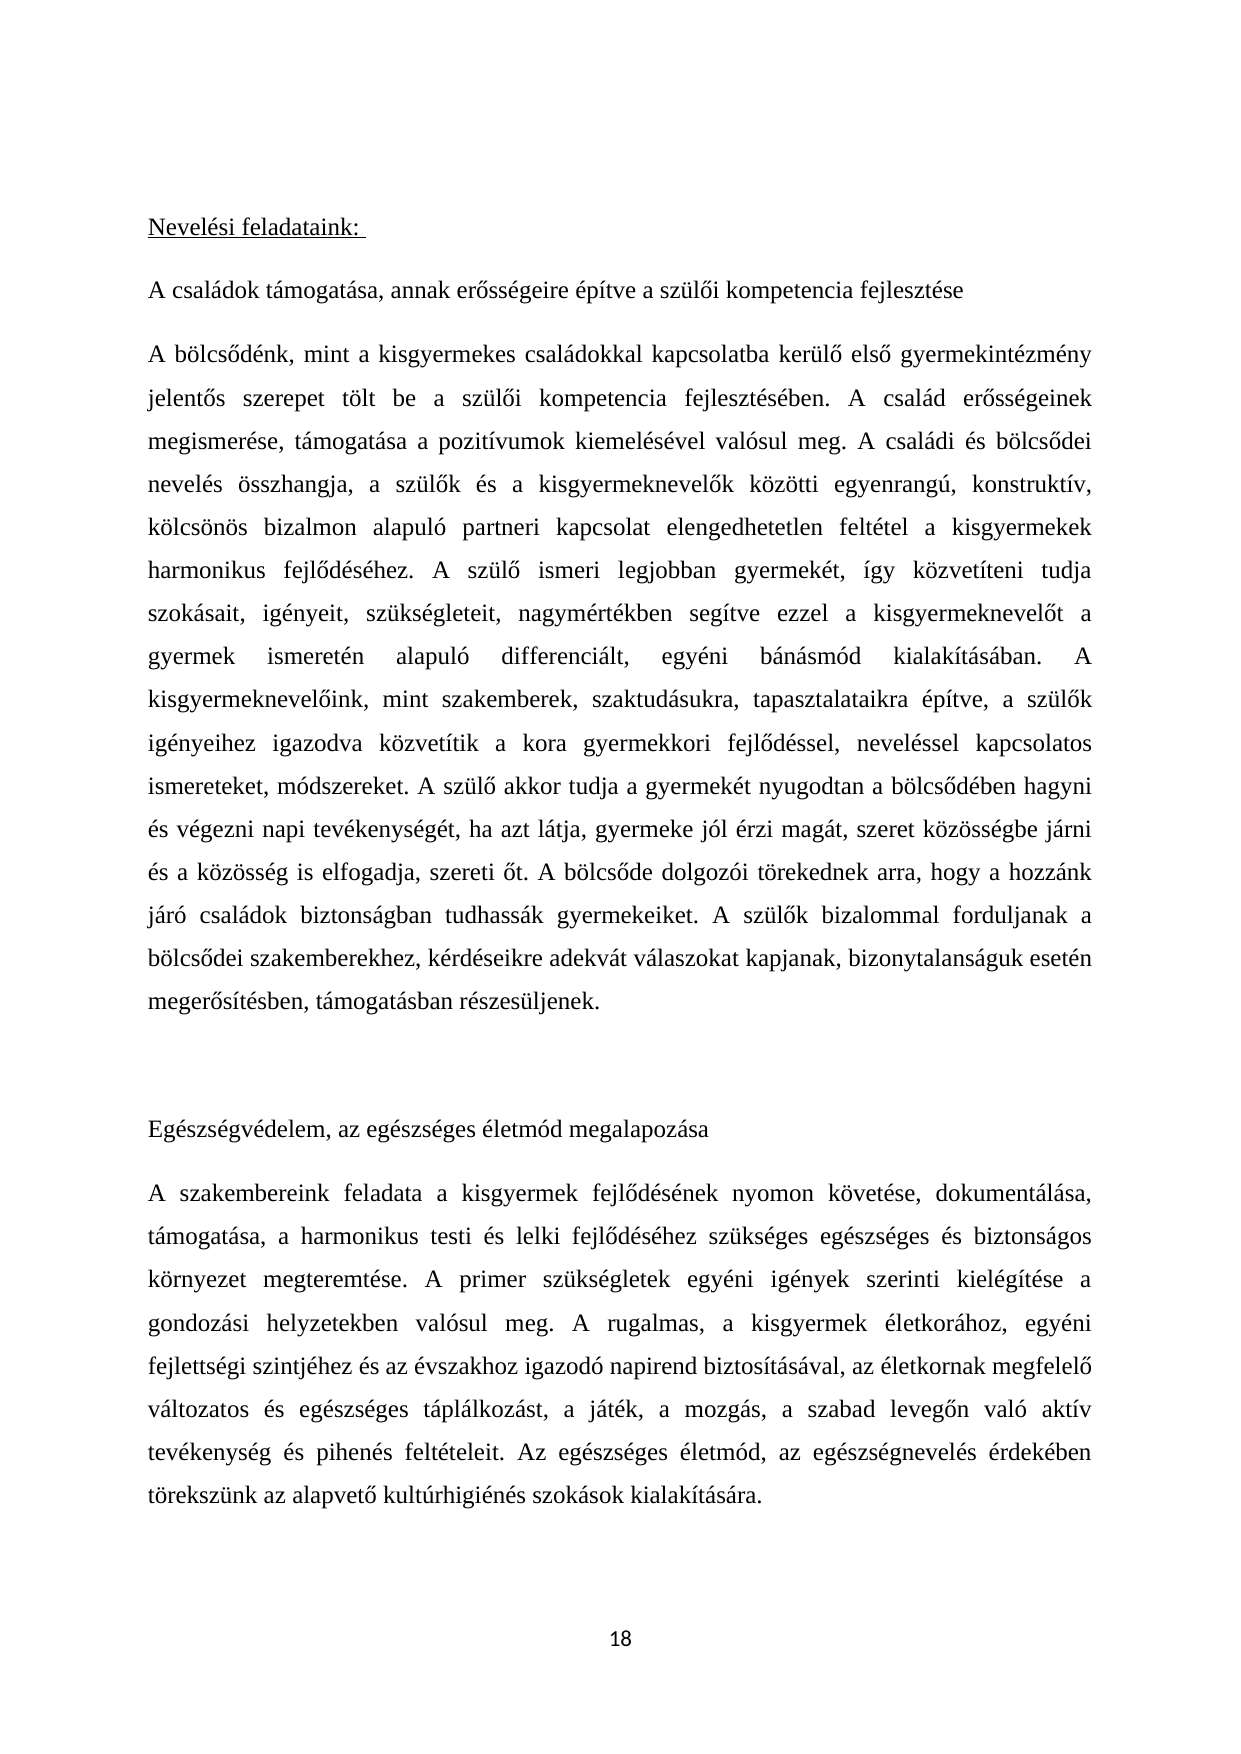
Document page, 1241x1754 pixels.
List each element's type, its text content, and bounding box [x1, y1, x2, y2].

text A családok támogatása, annak erősségeire építve a szülői kompetencia fejlesztése [148, 276, 1093, 304]
text A szakembereink feladata a kisgyermek fejlődésének nyomon követése, dokumentálása, támogatása, a harmonikus testi és lelki fejlődéséhez szükséges egészséges és biztonságos környezet megteremtése. A primer szükségletek egyéni igények szerinti kielégítése a gondozási helyzetekben valósul meg. A rugalmas, a kisgyermek életkorához, egyéni fejlettségi szintjéhez és az évszakhoz igazodó napirend biztosításával, az életkornak megfelelő változatos és egészséges táplálkozást, a játék, a mozgás, a szabad levegőn való aktív tevékenység és pihenés feltételeit. Az egészséges életmód, az egészségnevelés érdekében törekszünk az alapvető kultúrhigiénés szokások kialakítására. [148, 1178, 1093, 1509]
text Nevelési feladataink: [148, 212, 1093, 240]
text Egészségvédelem, az egészséges életmód megalapozása [148, 1114, 1093, 1143]
text A bölcsődénk, mint a kisgyermekes családokkal kapcsolatba kerülő első gyermekintézmény jelentős szerepet tölt be a szülői kompetencia fejlesztésében. A család erősségeinek megismerése, támogatása a pozitívumok kiemelésével valósul meg. A családi és bölcsődei nevelés összhangja, a szülők és a kisgyermeknevelők közötti egyenrangú, konstruktív, kölcsönös bizalmon alapuló partneri kapcsolat elengedhetetlen feltétel a kisgyermekek harmonikus fejlődéséhez. A szülő ismeri legjobban gyermekét, így közvetíteni tudja szokásait, igényeit, szükségleteit, nagymértékben segítve ezzel a kisgyermeknevelőt a gyermek ismeretén alapuló differenciált, egyéni bánásmód kialakításában. A kisgyermeknevelőink, mint szakemberek, szaktudásukra, tapasztalataikra építve, a szülők igényeihez igazodva közvetítik a kora gyermekkori fejlődéssel, neveléssel kapcsolatos ismereteket, módszereket. A szülő akkor tudja a gyermekét nyugodtan a bölcsődében hagyni és végezni napi tevékenységét, ha azt látja, gyermeke jól érzi magát, szeret közösségbe járni és a közösség is elfogadja, szereti őt. A bölcsőde dolgozói törekednek arra, hogy a hozzánk járó családok biztonságban tudhassák gyermekeiket. A szülők bizalommal forduljanak a bölcsődei szakemberekhez, kérdéseikre adekvát válaszokat kapjanak, bizonytalanságuk esetén megerősítésben, támogatásban részesüljenek. [148, 339, 1093, 1015]
